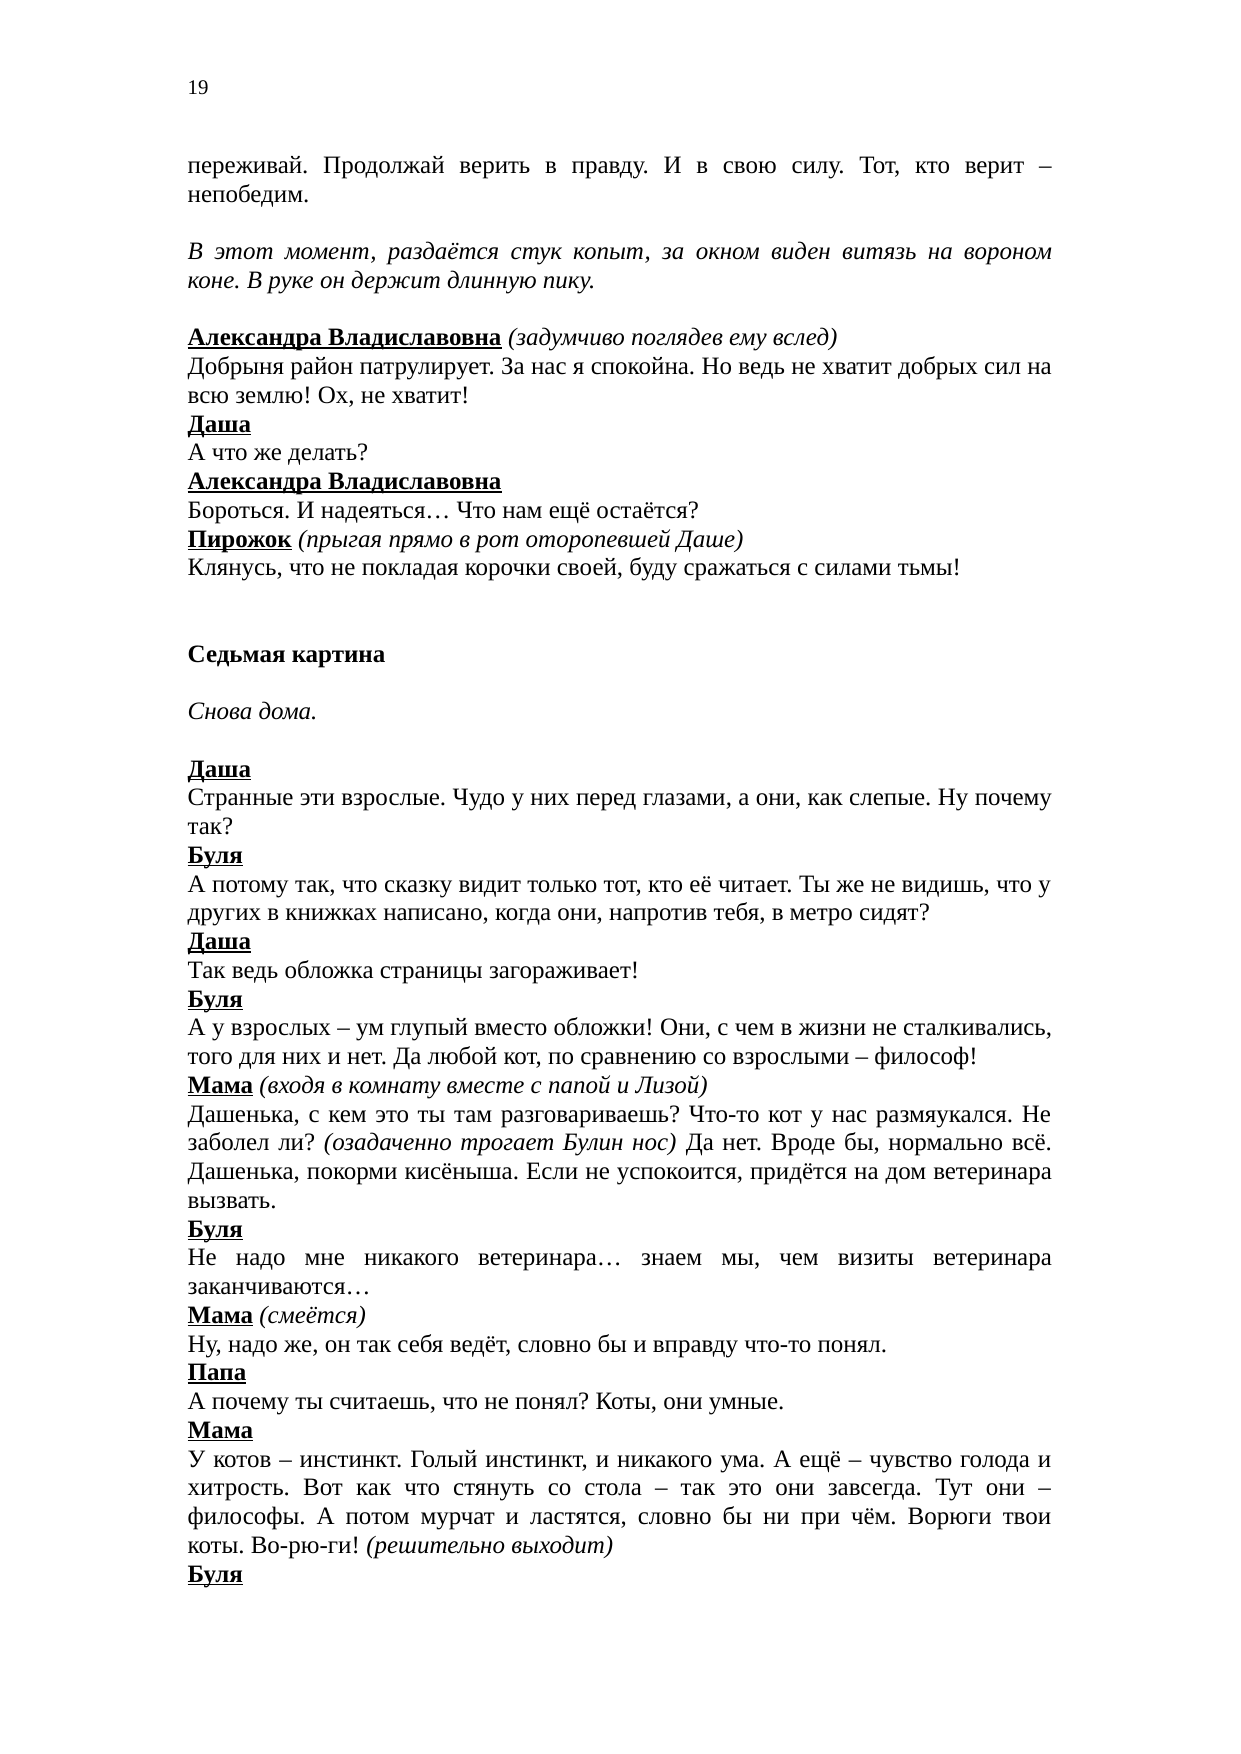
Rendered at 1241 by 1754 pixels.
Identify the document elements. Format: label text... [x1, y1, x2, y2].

text Мама (смеётся) [187, 1300, 1053, 1329]
text Мама [187, 1415, 1053, 1444]
text Мама (входя в комнату вместе с папой и Лизой) [187, 1070, 1053, 1099]
text Седьмая картина [187, 639, 1053, 667]
text Ну, надо же, он так себя ведёт, словно бы и вправду что-то понял. [187, 1329, 1053, 1357]
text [187, 150, 1053, 207]
text Странные эти взрослые. Чудо у них перед глазами, а они, как слепые. Ну почему так? [187, 782, 1053, 840]
text Папа [187, 1357, 1053, 1386]
text Бороться. И надеяться… Что нам ещё остаётся? [187, 495, 1053, 524]
text Александра Владиславовна (задумчиво поглядев ему вслед) [187, 322, 1053, 351]
text Буля [187, 984, 1053, 1012]
text Буля [187, 840, 1053, 869]
text Дашенька, с кем это ты там разговариваешь? Что-то кот у нас размяукался. Не заболел ли? (озадаченно трогает Булин нос) Да нет. Вроде бы, нормально всё. Дашенька, покорми кисёныша. Если не успокоится, придётся на дом ветеринара вызвать. [187, 1099, 1053, 1214]
text Снова дома. [187, 696, 1053, 725]
text Даша [187, 409, 1053, 437]
text А почему ты считаешь, что не понял? Коты, они умные. [187, 1386, 1053, 1415]
text А у взрослых – ум глупый вместо обложки! Они, с чем в жизни не сталкивались, того для них и нет. Да любой кот, по сравнению со взрослыми – философ! [187, 1012, 1053, 1070]
text Клянусь, что не покладая корочки своей, буду сражаться с силами тьмы! [187, 552, 1053, 581]
text Буля [187, 1214, 1053, 1242]
text Так ведь обложка страницы загораживает! [187, 955, 1053, 984]
text А потому так, что сказку видит только тот, кто её читает. Ты же не видишь, что у других в книжках написано, когда они, напротив тебя, в метро сидят? [187, 869, 1053, 926]
text Не надо мне никакого ветеринара… знаем мы, чем визиты ветеринара заканчиваются… [187, 1242, 1053, 1300]
text Александра Владиславовна [187, 466, 1053, 495]
text У котов – инстинкт. Голый инстинкт, и никакого ума. А ещё – чувство голода и хитрость. Вот как что стянуть со стола – так это они завсегда. Тут они – философы. А потом мурчат и ластятся, словно бы ни при чём. Ворюги твои коты. Во-рю-ги! (решительно выходит) [187, 1444, 1053, 1559]
text Даша [187, 754, 1053, 782]
text В этот момент, раздаётся стук копыт, за окном виден витязь на вороном коне. В руке он держит длинную пику. [187, 236, 1053, 294]
text Добрыня район патрулирует. За нас я спокойна. Но ведь не хватит добрых сил на всю землю! Ох, не хватит! [187, 351, 1053, 409]
text Буля [187, 1559, 1053, 1587]
text Даша [187, 926, 1053, 955]
text А что же делать? [187, 437, 1053, 466]
text Пирожок (прыгая прямо в рот оторопевшей Даше) [187, 524, 1053, 552]
